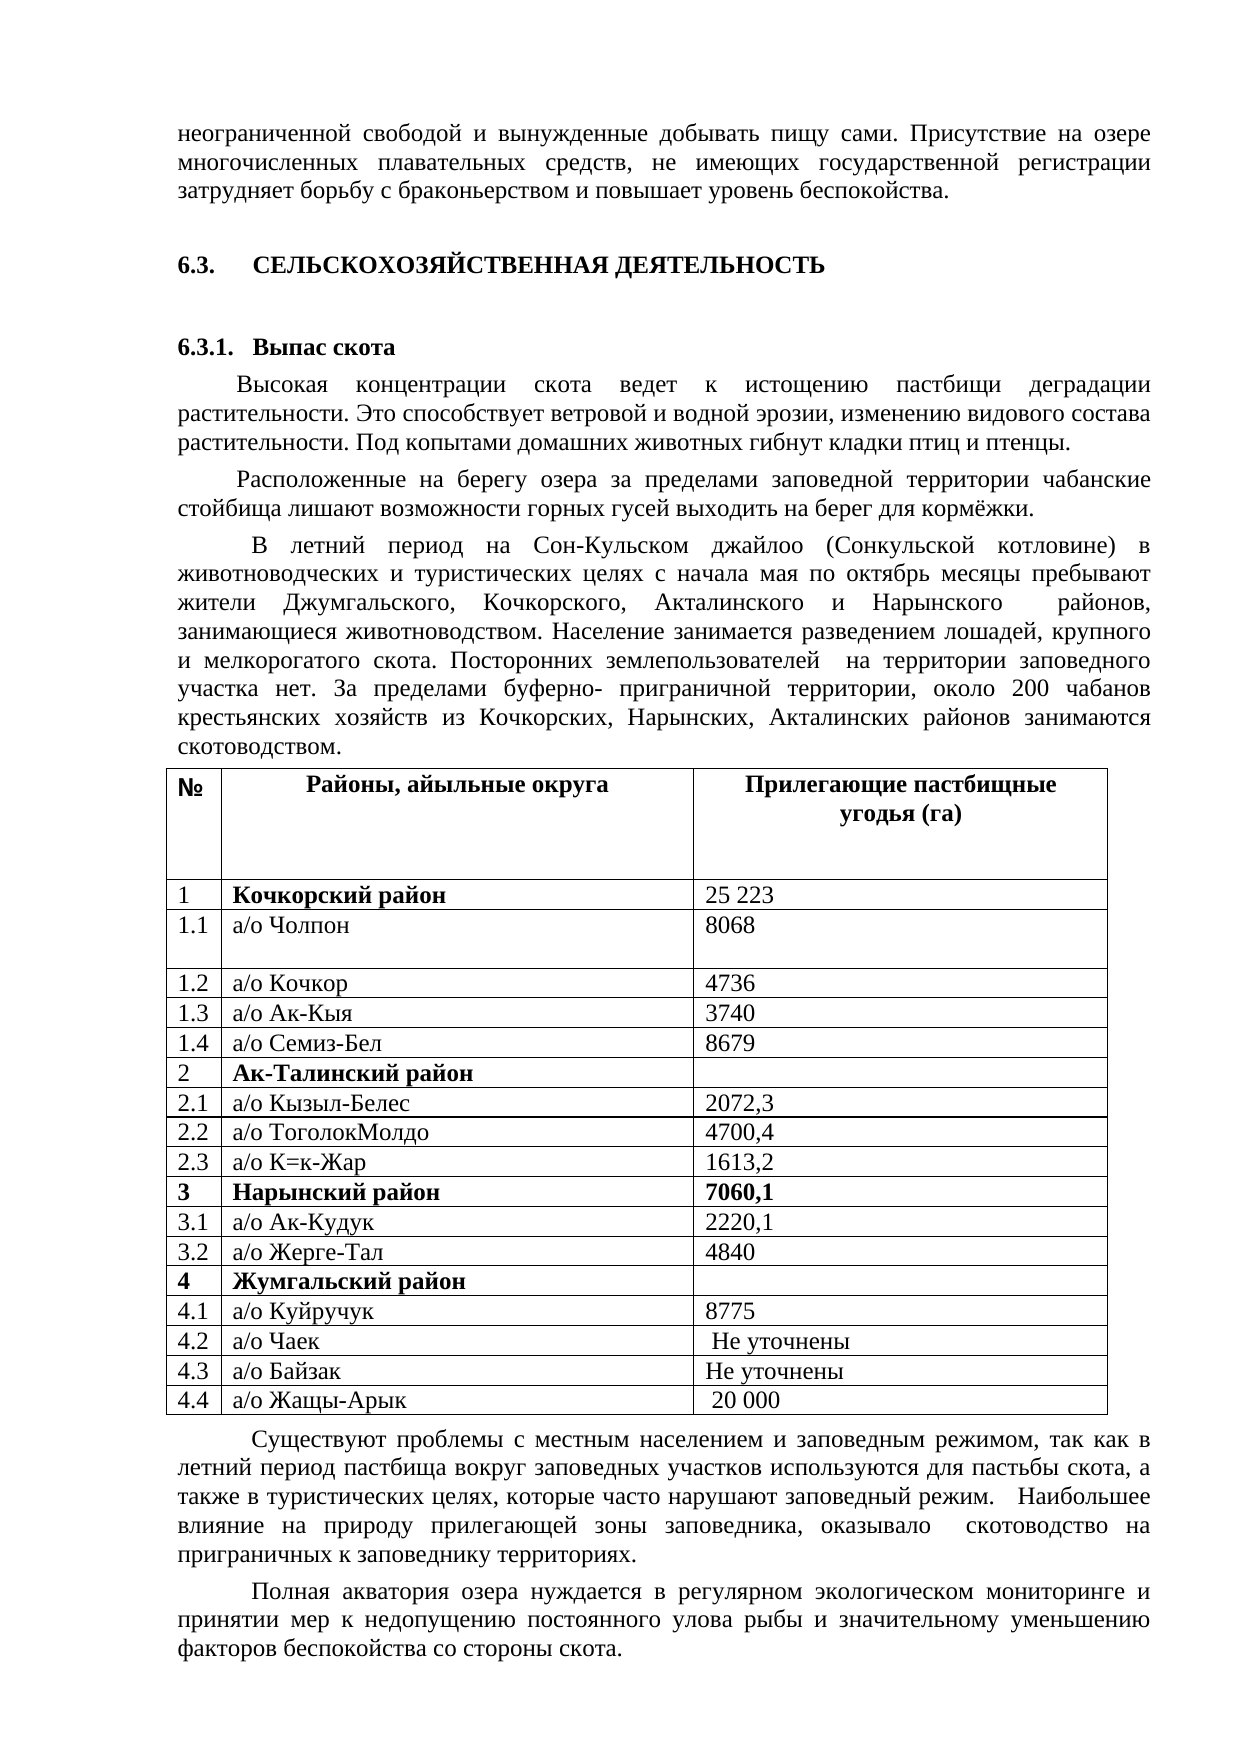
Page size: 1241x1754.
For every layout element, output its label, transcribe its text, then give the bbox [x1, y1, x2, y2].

table_cell а/о Чолпон [222, 910, 693, 967]
table_cell а/о Ак-Кыя [222, 998, 693, 1027]
table_cell 2.2 [167, 1118, 221, 1146]
text Полная акватория озера нуждается в регулярном экологическом мониторинге и принятии мер к недопущению постоянного улова рыбы и значительному уменьшению факторов беспокойства со стороны скота. [177, 1576, 1152, 1662]
table_cell Жумгальский район [222, 1266, 693, 1295]
table_cell 2220,1 [694, 1207, 1107, 1236]
table_cell а/о Жерге-Тал [222, 1237, 693, 1265]
table_cell 8068 [694, 910, 1107, 967]
table_cell 1613,2 [694, 1147, 1107, 1176]
table_cell а/о Жащы-Арык [222, 1386, 693, 1414]
table_cell а/о Куйручук [222, 1296, 693, 1325]
text Расположенные на берегу озера за пределами заповедной территории чабанские стойбища лишают возможности горных гусей выходить на берег для кормёжки. [177, 464, 1152, 521]
table_cell 4.1 [167, 1296, 221, 1325]
table_cell 25 223 [694, 880, 1107, 909]
table_cell 2 [167, 1058, 221, 1087]
table_cell 3740 [694, 998, 1107, 1027]
table_header Районы, айыльные округа [222, 769, 693, 879]
subtitle Сельскохозяйственная деятельность [177, 250, 1152, 278]
table_cell 1 [167, 880, 221, 909]
table_cell 1.1 [167, 910, 221, 967]
table_header № [167, 769, 221, 879]
table_cell а/о Кызыл-Белес [222, 1088, 693, 1116]
table_cell а/о Семиз-Бел [222, 1028, 693, 1057]
table_cell 4700,4 [694, 1118, 1107, 1146]
table_cell 4 [167, 1266, 221, 1295]
table_cell 4.3 [167, 1356, 221, 1384]
table_cell Не уточнены [694, 1326, 1107, 1355]
table_cell Не уточнены [694, 1356, 1107, 1384]
table_cell [694, 1058, 1107, 1087]
table_cell 4840 [694, 1237, 1107, 1265]
table_cell 3.2 [167, 1237, 221, 1265]
table_cell [694, 1266, 1107, 1295]
table_cell 8679 [694, 1028, 1107, 1057]
table_cell 7060,1 [694, 1177, 1107, 1206]
table_header Прилегающие пастбищные угодья (га) [694, 769, 1107, 879]
text Существуют проблемы с местным населением и заповедным режимом, так как в летний период пастбища вокруг заповедных участков используются для пастьбы скота, а также в туристических целях, которые часто нарушают заповедный режим. Наибольшее влияние на природу прилегающей зоны заповедника, оказывало скотоводство на приграничных к заповеднику территориях. [177, 1424, 1152, 1567]
table_cell а/о ТоголокМолдо [222, 1118, 693, 1146]
subtitle Выпас скота [177, 332, 1152, 361]
table_cell 2.1 [167, 1088, 221, 1116]
table_cell 4736 [694, 969, 1107, 997]
table_cell Нарынский район [222, 1177, 693, 1206]
table_cell 3 [167, 1177, 221, 1206]
text Высокая концентрации скота ведет к истощению пастбищи деградации растительности. Это способствует ветровой и водной эрозии, изменению видового состава растительности. Под копытами домашних животных гибнут кладки птиц и птенцы. [177, 369, 1152, 456]
table_cell 4.4 [167, 1386, 221, 1414]
table_cell а/о Кочкор [222, 969, 693, 997]
table_cell Ак-Талинский район [222, 1058, 693, 1087]
table_cell 3.1 [167, 1207, 221, 1236]
table_cell а/о Байзак [222, 1356, 693, 1384]
table_cell а/о К=к-Жар [222, 1147, 693, 1176]
table_cell 2.3 [167, 1147, 221, 1176]
table_cell 8775 [694, 1296, 1107, 1325]
table_cell 20 000 [694, 1386, 1107, 1414]
table_cell а/о Чаек [222, 1326, 693, 1355]
table_cell Кочкорский район [222, 880, 693, 909]
table_cell 2072,3 [694, 1088, 1107, 1116]
table_cell а/о Ак-Кудук [222, 1207, 693, 1236]
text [177, 118, 1152, 204]
table_cell 4.2 [167, 1326, 221, 1355]
table_cell 1.2 [167, 969, 221, 997]
table_cell 1.4 [167, 1028, 221, 1057]
text В летний период на Сон-Кульском джайлоо (Сонкульской котловине) в животноводческих и туристических целях с начала мая по октябрь месяцы пребывают жители Джумгальского, Кочкорского, Акталинского и Нарынского районов, занимающиеся животноводством. Население занимается разведением лошадей, крупного и мелкорогатого скота. Посторонних землепользователей на территории заповедного участка нет. За пределами буферно- приграничной территории, около 200 чабанов крестьянских хозяйств из Кочкорских, Нарынских, Акталинских районов занимаются скотоводством. [177, 530, 1152, 760]
table_cell 1.3 [167, 998, 221, 1027]
